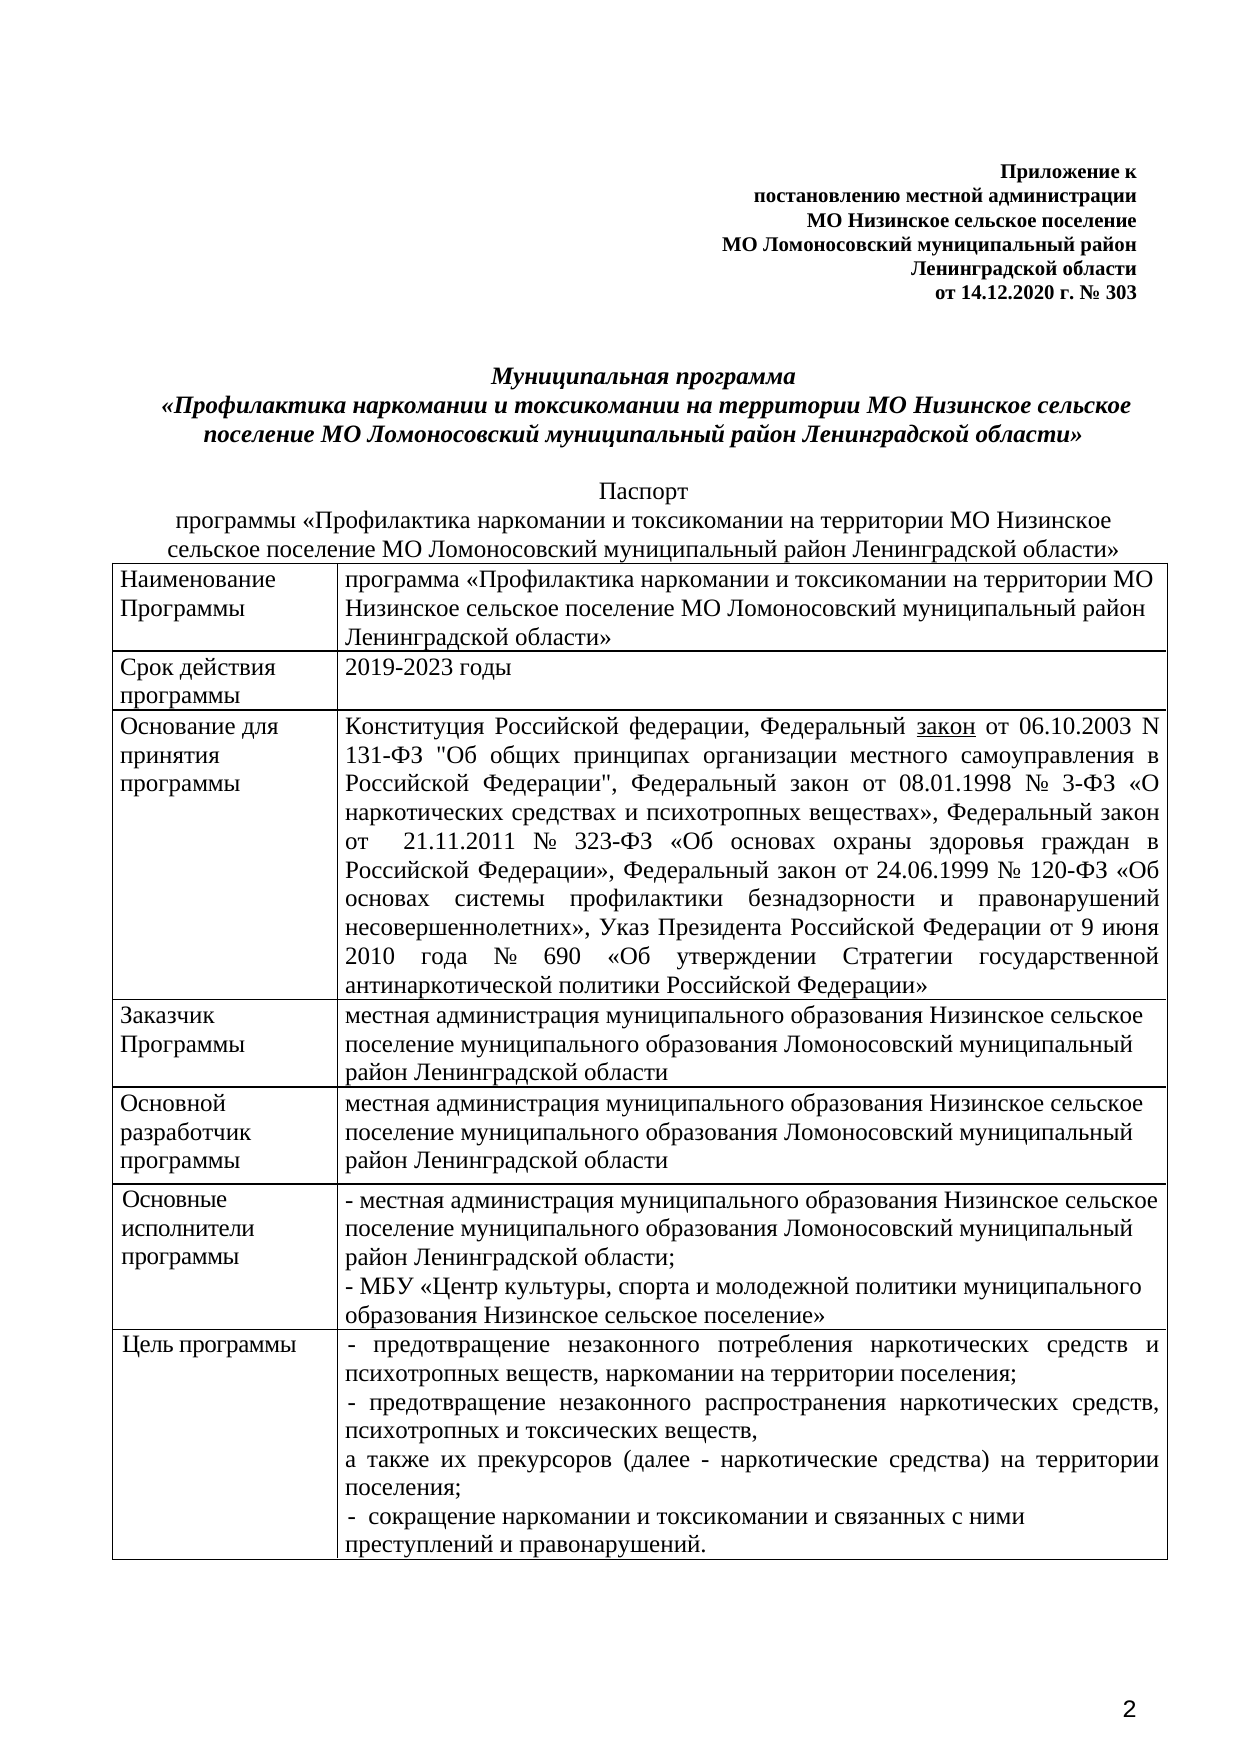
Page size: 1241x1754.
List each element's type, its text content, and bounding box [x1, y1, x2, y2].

table_cell Срок действия программы [113, 652, 337, 709]
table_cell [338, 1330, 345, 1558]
text «Профилактика наркомании и токсикомании на территории МО Низинское сельское поселение МО Ломоносовский муниципальный район Ленинградской области» [150, 390, 1137, 447]
table_cell Заказчик Программы [113, 1000, 337, 1086]
text МО Ломоносовский муниципальный район [150, 232, 1137, 256]
table_cell 2019-2023 годы [338, 650, 1167, 709]
text Паспорт [150, 476, 1137, 505]
text Приложение к [150, 159, 1137, 183]
table_cell местная администрация муниципального образования Низинское сельское поселение муниципального образования Ломоносовский муниципальный район Ленинградской области [338, 1086, 1167, 1183]
text Муниципальная программа [150, 361, 1137, 390]
text Ленинградской области [150, 256, 1137, 280]
table_cell Основной разработчик программы [113, 1088, 337, 1183]
text МО Низинское сельское поселение [150, 207, 1137, 232]
text программы «Профилактика наркомании и токсикомании на территории МО Низинское сельское поселение МО Ломоносовский муниципальный район Ленинградской области» [150, 505, 1137, 562]
table_cell Конституция Российской федерации, Федеральный закон от 06.10.2003 N 131-ФЗ "Об общих принципах организации местного самоуправления в Российской Федерации", Федеральный закон от 08.01.1998 № 3-ФЗ «О наркотических средствах и психотропных веществах», Федеральный закон от 21.11.2011 № 323-ФЗ «Об основах охраны здоровья граждан в Российской Федерации», Федеральный закон от 24.06.1999 № 120-ФЗ «Об основах системы профилактики безнадзорности и правонарушений несовершеннолетних», Указ Президента Российской Федерации от 9 июня 2010 года № 690 «Об утверждении Стратегии государственной антинаркотической политики Российской Федерации» [338, 709, 1167, 998]
table_header Наименование Программы [113, 564, 337, 650]
table_cell - местная администрация муниципального образования Низинское сельское поселение муниципального образования Ломоносовский муниципальный район Ленинградской области; - МБУ «Центр культуры, спорта и молодежной политики муниципального образования Низинское сельское поселение» [338, 1183, 1167, 1328]
table_cell Основание для принятия программы [113, 711, 337, 998]
table_cell Цель программы [113, 1330, 337, 1558]
table_header программа «Профилактика наркомании и токсикомании на территории МО Низинское сельское поселение МО Ломоносовский муниципальный район Ленинградской области» [338, 564, 1167, 650]
table_cell Основные исполнители программы [113, 1185, 337, 1328]
table_cell местная администрация муниципального образования Низинское сельское поселение муниципального образования Ломоносовский муниципальный район Ленинградской области [338, 999, 1167, 1086]
text от 14.12.2020 г. № 303 [150, 280, 1137, 304]
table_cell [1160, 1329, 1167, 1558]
text постановлению местной администрации [150, 183, 1137, 207]
